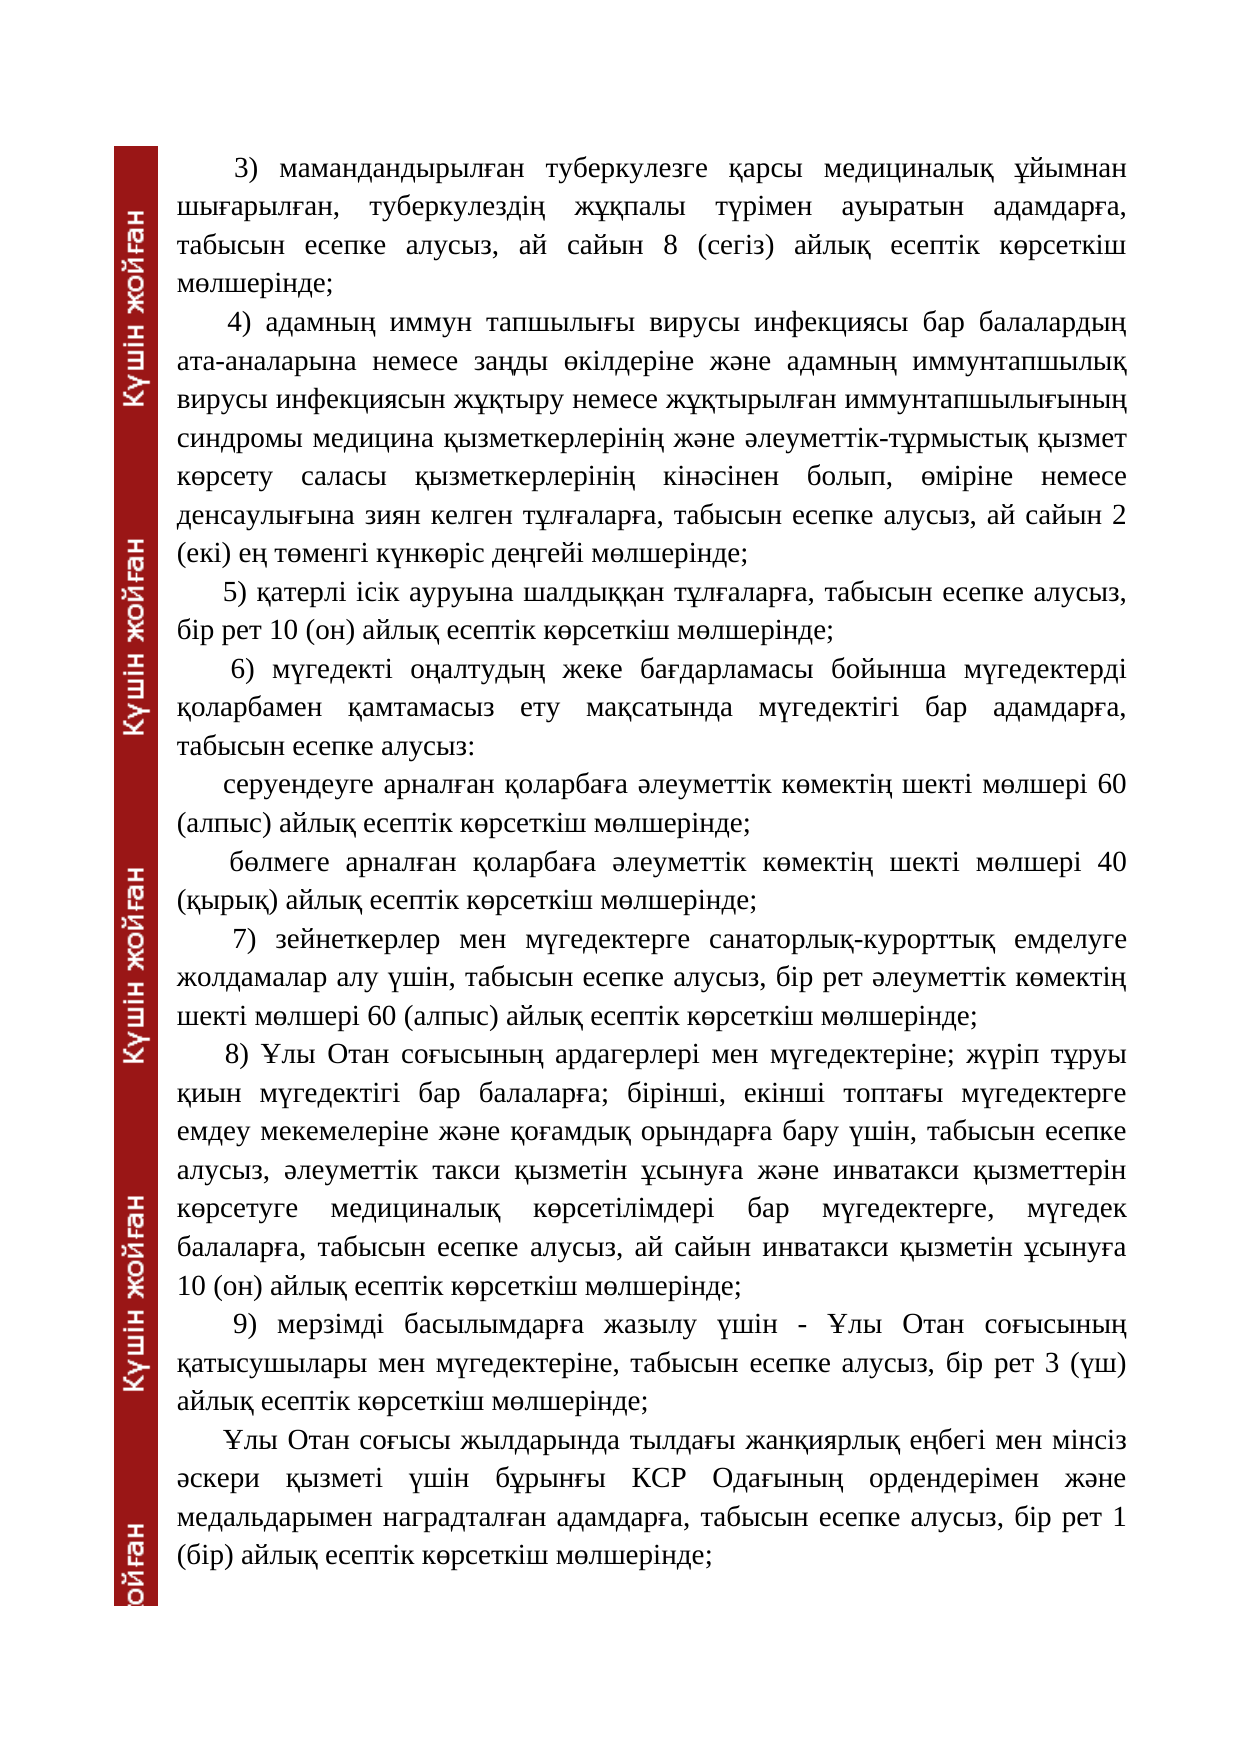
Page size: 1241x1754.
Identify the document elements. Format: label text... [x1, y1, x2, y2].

text 6) мүгедекті оңалтудың жеке бағдарламасы бойынша мүгедектерді қоларбамен қамтамасыз ету мақсатында мүгедектігі бар адамдарға, табысын есепке алусыз: [112, 651, 1128, 762]
text 7) зейнеткерлер мен мүгедектерге санаторлық-курорттық емделуге жолдамалар алу үшін, табысын есепке алусыз, бір рет әлеуметтік көмектің шекті мөлшері 60 (алпыс) айлық есептік көрсеткіш мөлшерінде; [112, 921, 1128, 1031]
text 3) мамандандырылған туберкулезге қарсы медициналық ұйымнан шығарылған, туберкулездің жұқпалы түрімен ауыратын адамдарға, табысын есепке алусыз, ай сайын 8 (сегіз) айлық есептік көрсеткіш мөлшерінде; [112, 150, 1128, 299]
picture [114, 1031, 158, 1036]
text 5) қатерлі ісік ауруына шалдыққан тұлғаларға, табысын есепке алусыз, бір рет 10 (он) айлық есептік көрсеткіш мөлшерінде; [112, 574, 1128, 646]
picture [114, 299, 158, 304]
picture [114, 1571, 158, 1606]
picture [114, 1301, 158, 1306]
picture [114, 569, 158, 574]
picture [114, 646, 158, 651]
text Ұлы Отан соғысы жылдарында тылдағы жанқиярлық еңбегі мен мінсіз әскери қызметі үшін бұрынғы КСР Одағының ордендерімен және медальдарымен наградталған адамдарға, табысын есепке алусыз, бір рет 1 (бір) айлық есептік көрсеткіш мөлшерінде; [112, 1422, 1128, 1571]
picture [114, 916, 158, 921]
text 4) адамның иммун тапшылығы вирусы инфекциясы бар балалардың ата-аналарына немесе заңды өкілдеріне және адамның иммунтапшылық вирусы инфекциясын жұқтыру немесе жұқтырылған иммунтапшылығының синдромы медицина қызметкерлерінің және әлеуметтік-тұрмыстық қызмет көрсету саласы қызметкерлерінің кінәсінен болып, өміріне немесе денсаулығына зиян келген тұлғаларға, табысын есепке алусыз, ай сайын 2 (екі) ең төменгі күнкөріс деңгейі мөлшерінде; [112, 304, 1128, 569]
text 9) мерзімді басылымдарға жазылу үшін - Ұлы Отан соғысының қатысушылары мен мүгедектеріне, табысын есепке алусыз, бір рет 3 (үш) айлық есептік көрсеткіш мөлшерінде; [112, 1306, 1128, 1417]
picture [114, 146, 158, 150]
picture [114, 839, 158, 844]
text серуендеуге арналған қоларбаға әлеуметтік көмектің шекті мөлшері 60 (алпыс) айлық есептік көрсеткіш мөлшерінде; [112, 767, 1128, 839]
picture [114, 762, 158, 767]
text бөлмеге арналған қоларбаға әлеуметтік көмектің шекті мөлшері 40 (қырық) айлық есептік көрсеткіш мөлшерінде; [112, 844, 1128, 916]
text 8) Ұлы Отан соғысының ардагерлері мен мүгедектеріне; жүріп тұруы қиын мүгедектігі бар балаларға; бірінші, екінші топтағы мүгедектерге емдеу мекемелеріне және қоғамдық орындарға бару үшін, табысын есепке алусыз, әлеуметтік такси қызметін ұсынуға және инватакси қызметтерін көрсетуге медициналық көрсетілімдері бар мүгедектерге, мүгедек балаларға, табысын есепке алусыз, ай сайын инватакси қызметін ұсынуға 10 (он) айлық есептік көрсеткіш мөлшерінде; [112, 1036, 1128, 1301]
picture [114, 1417, 158, 1422]
